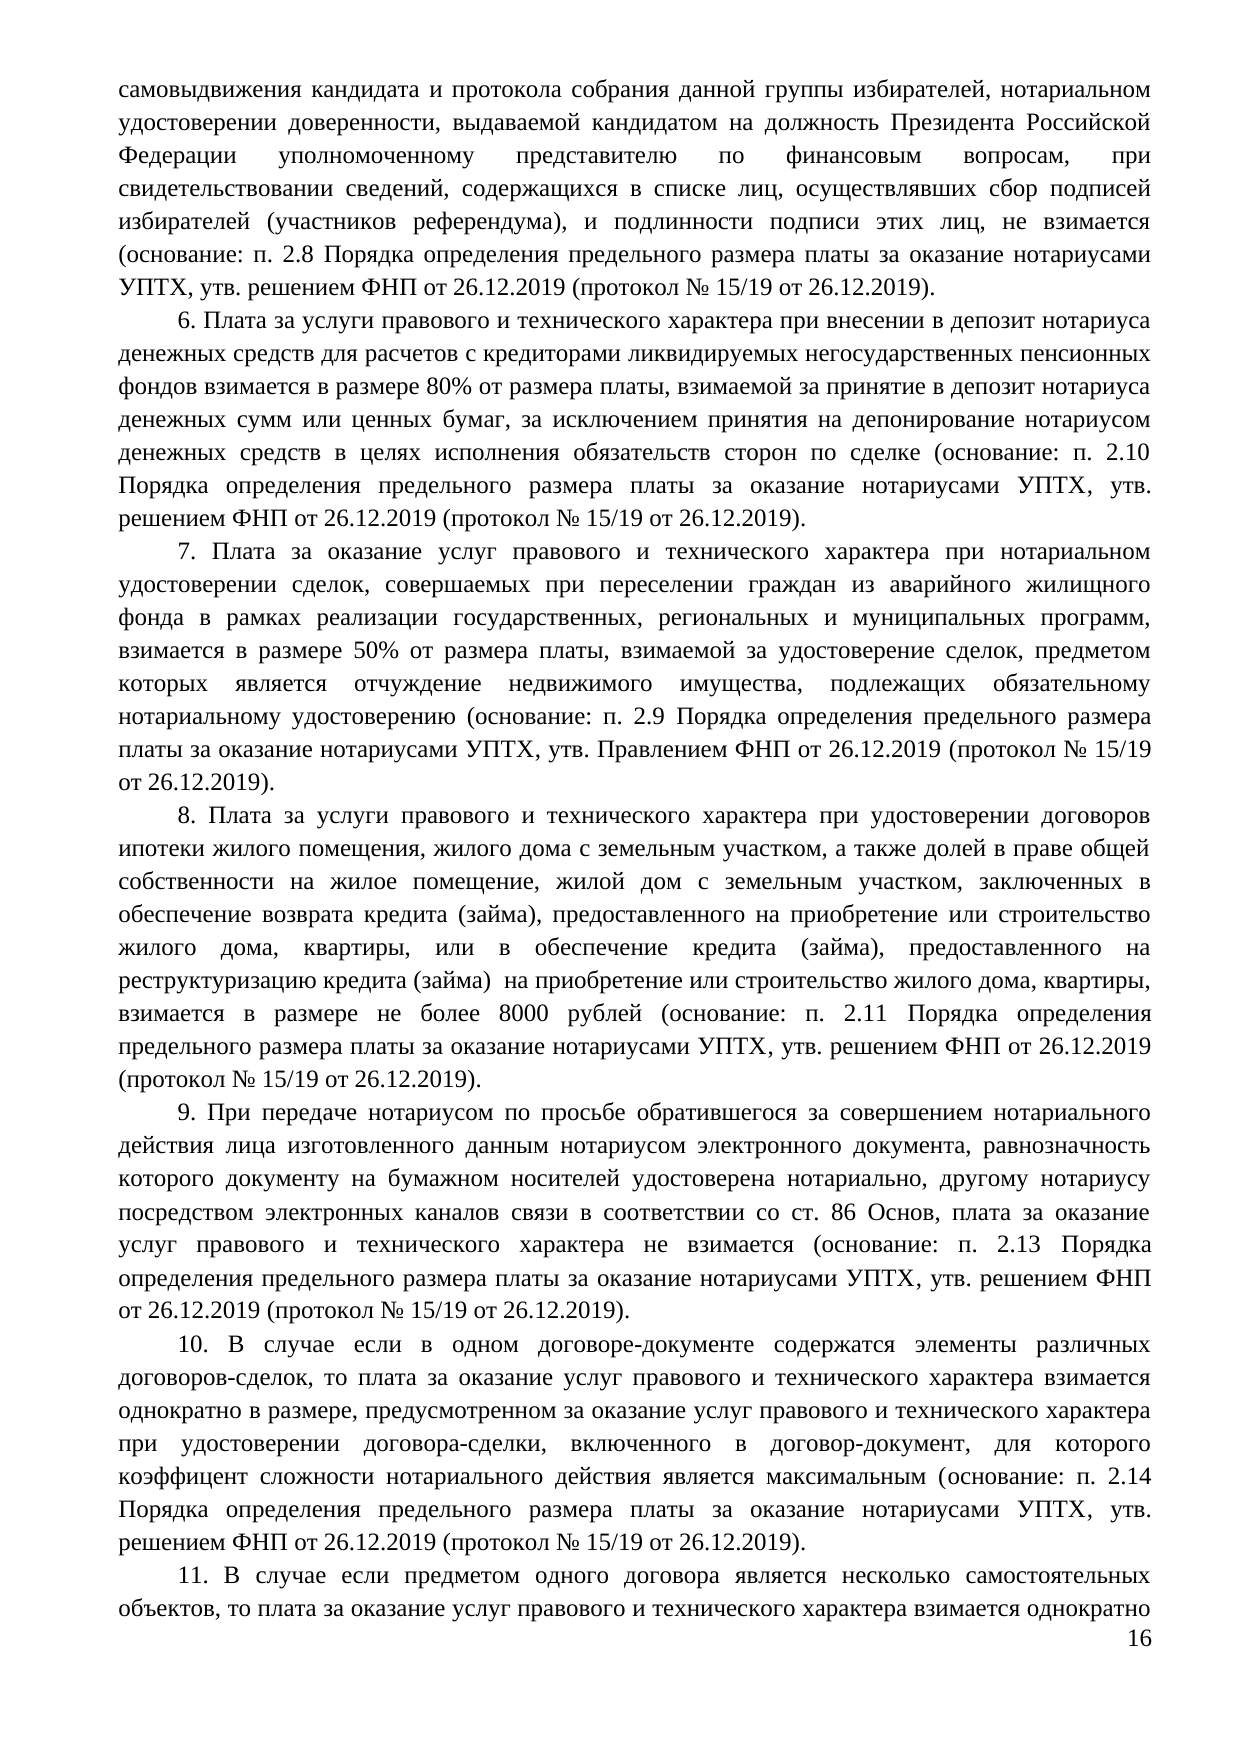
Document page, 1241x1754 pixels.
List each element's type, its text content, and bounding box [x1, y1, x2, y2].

text 7. Плата за оказание услуг правового и технического характера при нотариальном удостоверении сделок, совершаемых при переселении граждан из аварийного жилищного фонда в рамках реализации государственных, региональных и муниципальных программ, взимается в размере 50% от размера платы, взимаемой за удостоверение сделок, предметом которых является отчуждение недвижимого имущества, подлежащих обязательному нотариальному удостоверению (основание: п. 2.9 Порядка определения предельного размера платы за оказание нотариусами УПТХ, утв. Правлением ФНП от 26.12.2019 (протокол № 15/19 от 26.12.2019). [118, 536, 1152, 796]
text 10. В случае если в одном договоре-документе содержатся элементы различных договоров-сделок, то плата за оказание услуг правового и технического характера взимается однократно в размере, предусмотренном за оказание услуг правового и технического характера при удостоверении договора-сделки, включенного в договор-документ, для которого коэффицент сложности нотариального действия является максимальным (основание: п. 2.14 Порядка определения предельного размера платы за оказание нотариусами УПТХ, утв. решением ФНП от 26.12.2019 (протокол № 15/19 от 26.12.2019). [118, 1329, 1152, 1556]
text 9. При передаче нотариусом по просьбе обратившегося за совершением нотариального действия лица изготовленного данным нотариусом электронного документа, равнозначность которого документу на бумажном носителей удостоверена нотариально, другому нотариусу посредством электронных каналов связи в соответствии со ст. 86 Основ, плата за оказание услуг правового и технического характера не взимается (основание: п. 2.13 Порядка определения предельного размера платы за оказание нотариусами УПТХ, утв. решением ФНП от 26.12.2019 (протокол № 15/19 от 26.12.2019). [118, 1097, 1152, 1324]
text 8. Плата за услуги правового и технического характера при удостоверении договоров ипотеки жилого помещения, жилого дома с земельным участком, а также долей в праве общей собственности на жилое помещение, жилой дом с земельным участком, заключенных в обеспечение возврата кредита (займа), предоставленного на приобретение или строительство жилого дома, квартиры, или в обеспечение кредита (займа), предоставленного на реструктуризацию кредита (займа) на приобретение или строительство жилого дома, квартиры, взимается в размере не более 8000 рублей (основание: п. 2.11 Порядка определения предельного размера платы за оказание нотариусами УПТХ, утв. решением ФНП от 26.12.2019 (протокол № 15/19 от 26.12.2019). [118, 800, 1152, 1093]
text 6. Плата за услуги правового и технического характера при внесении в депозит нотариуса денежных средств для расчетов с кредиторами ликвидируемых негосударственных пенсионных фондов взимается в размере 80% от размера платы, взимаемой за принятие в депозит нотариуса денежных сумм или ценных бумаг, за исключением принятия на депонирование нотариусом денежных средств в целях исполнения обязательств сторон по сделке (основание: п. 2.10 Порядка определения предельного размера платы за оказание нотариусами УПТХ, утв. решением ФНП от 26.12.2019 (протокол № 15/19 от 26.12.2019). [118, 305, 1152, 532]
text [118, 74, 1152, 301]
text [118, 1560, 1152, 1622]
